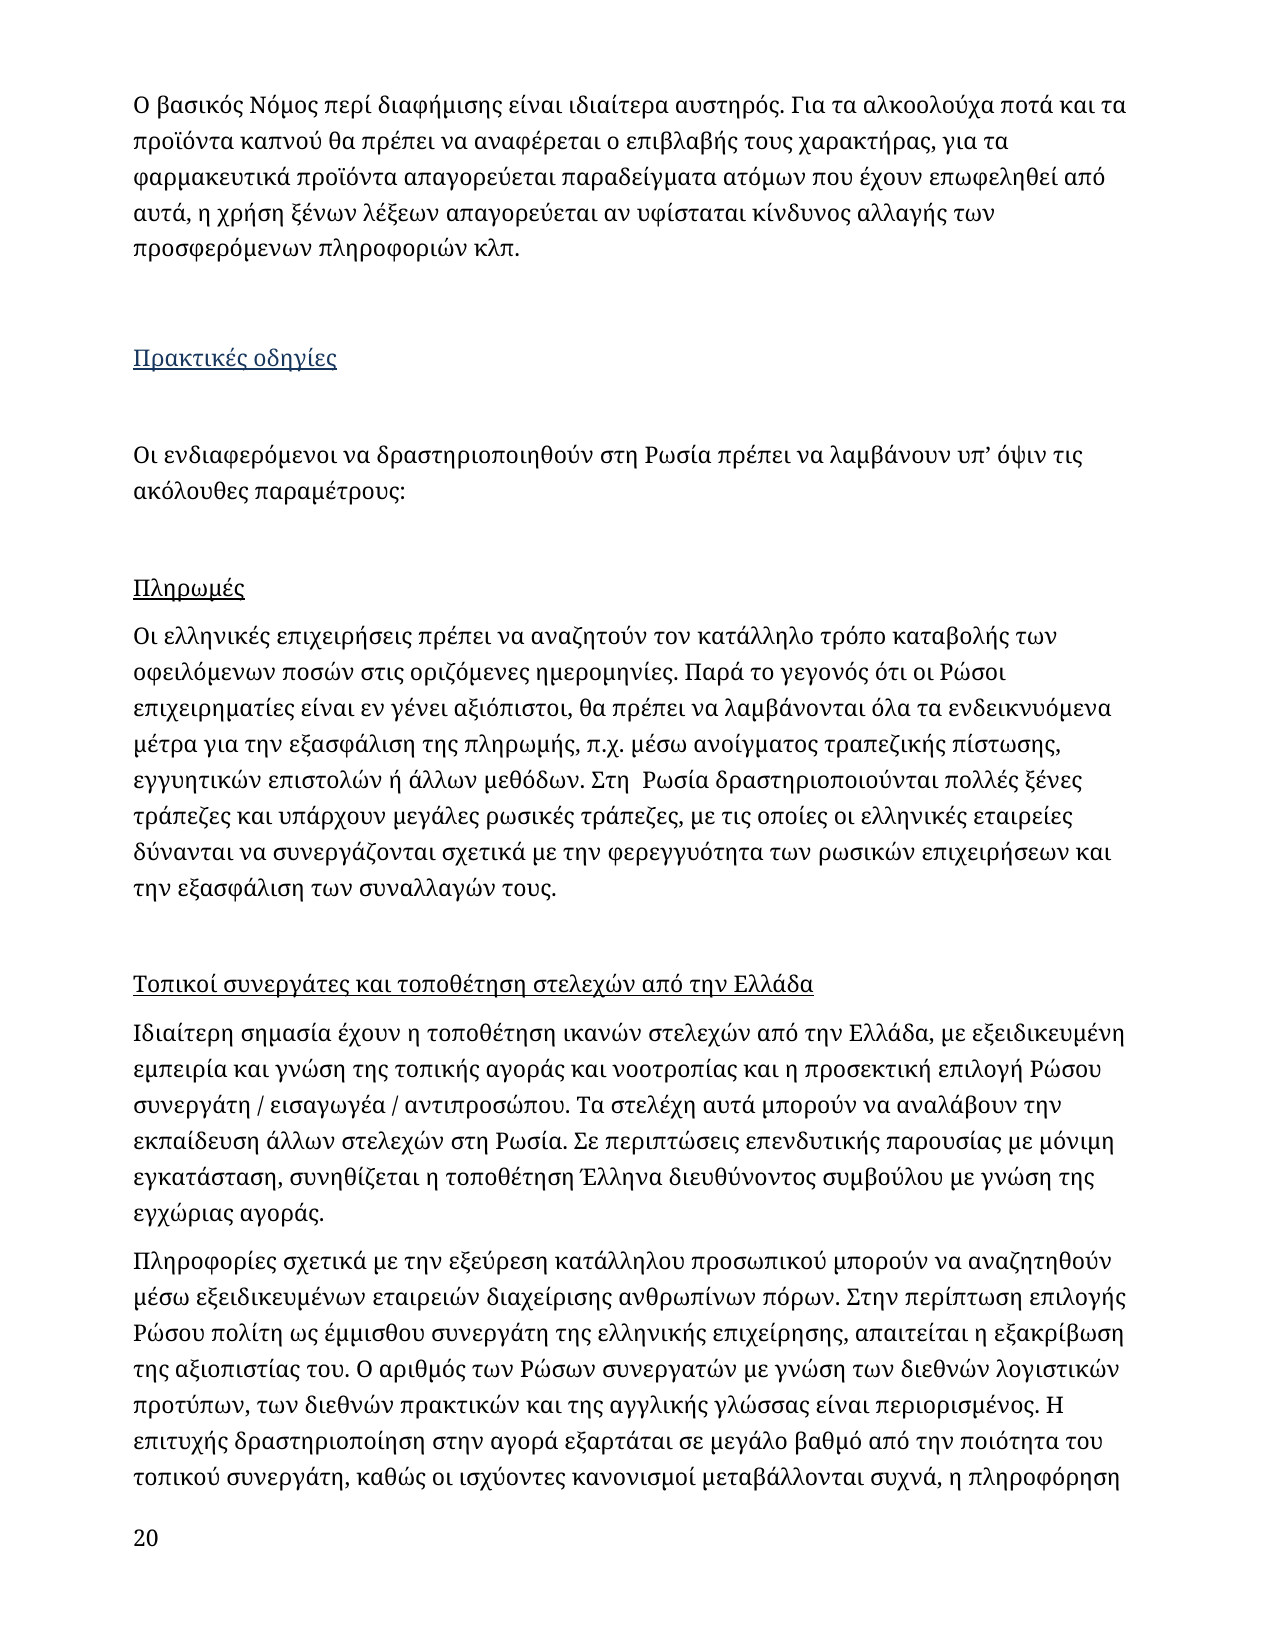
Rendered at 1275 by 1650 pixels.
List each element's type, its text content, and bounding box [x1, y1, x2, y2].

subtitle Πρακτικές οδηγίες [133, 342, 1127, 373]
text Οι ελληνικές επιχειρήσεις πρέπει να αναζητούν τον κατάλληλο τρόπο καταβολής των οφειλόμενων ποσών στις οριζόμενες ημερομηνίες. Παρά το γεγονός ότι οι Ρώσοι επιχειρηματίες είναι εν γένει αξιόπιστοι, θα πρέπει να λαμβάνονται όλα τα ενδεικνυόμενα μέτρα για την εξασφάλιση της πληρωμής, π.χ. μέσω ανοίγματος τραπεζικής πίστωσης, εγγυητικών επιστολών ή άλλων μεθόδων. Στη Ρωσία δραστηριοποιούνται πολλές ξένες τράπεζες και υπάρχουν μεγάλες ρωσικές τράπεζες, με τις οποίες οι ελληνικές εταιρείες δύνανται να συνεργάζονται σχετικά με την φερεγγυότητα των ρωσικών επιχειρήσεων και την εξασφάλιση των συναλλαγών τους. [133, 620, 1127, 903]
text Ιδιαίτερη σημασία έχουν η τοποθέτηση ικανών στελεχών από την Ελλάδα, με εξειδικευμένη εμπειρία και γνώση της τοπικής αγοράς και νοοτροπίας και η προσεκτική επιλογή Ρώσου συνεργάτη / εισαγωγέα / αντιπροσώπου. Τα στελέχη αυτά μπορούν να αναλάβουν την εκπαίδευση άλλων στελεχών στη Ρωσία. Σε περιπτώσεις επενδυτικής παρουσίας με μόνιμη εγκατάσταση, συνηθίζεται η τοποθέτηση Έλληνα διευθύνοντος συμβούλου με γνώση της εγχώριας αγοράς. [133, 1017, 1127, 1228]
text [133, 1245, 1127, 1492]
text Τοπικοί συνεργάτες και τοποθέτηση στελεχών από την Ελλάδα [133, 968, 1127, 999]
text Πληρωμές [133, 571, 1127, 603]
text Οι ενδιαφερόμενοι να δραστηριοποιηθούν στη Ρωσία πρέπει να λαμβάνουν υπ’ όψιν τις ακόλουθες παραμέτρους: [133, 439, 1127, 506]
text O βασικός Νόμος περί διαφήμισης είναι ιδιαίτερα αυστηρός. Για τα αλκοολούχα ποτά και τα προϊόντα καπνού θα πρέπει να αναφέρεται ο επιβλαβής τους χαρακτήρας, για τα φαρμακευτικά προϊόντα απαγορεύεται παραδείγματα ατόμων που έχουν επωφεληθεί από αυτά, η χρήση ξένων λέξεων απαγορεύεται αν υφίσταται κίνδυνος αλλαγής των προσφερόμενων πληροφοριών κλπ. [133, 89, 1127, 264]
